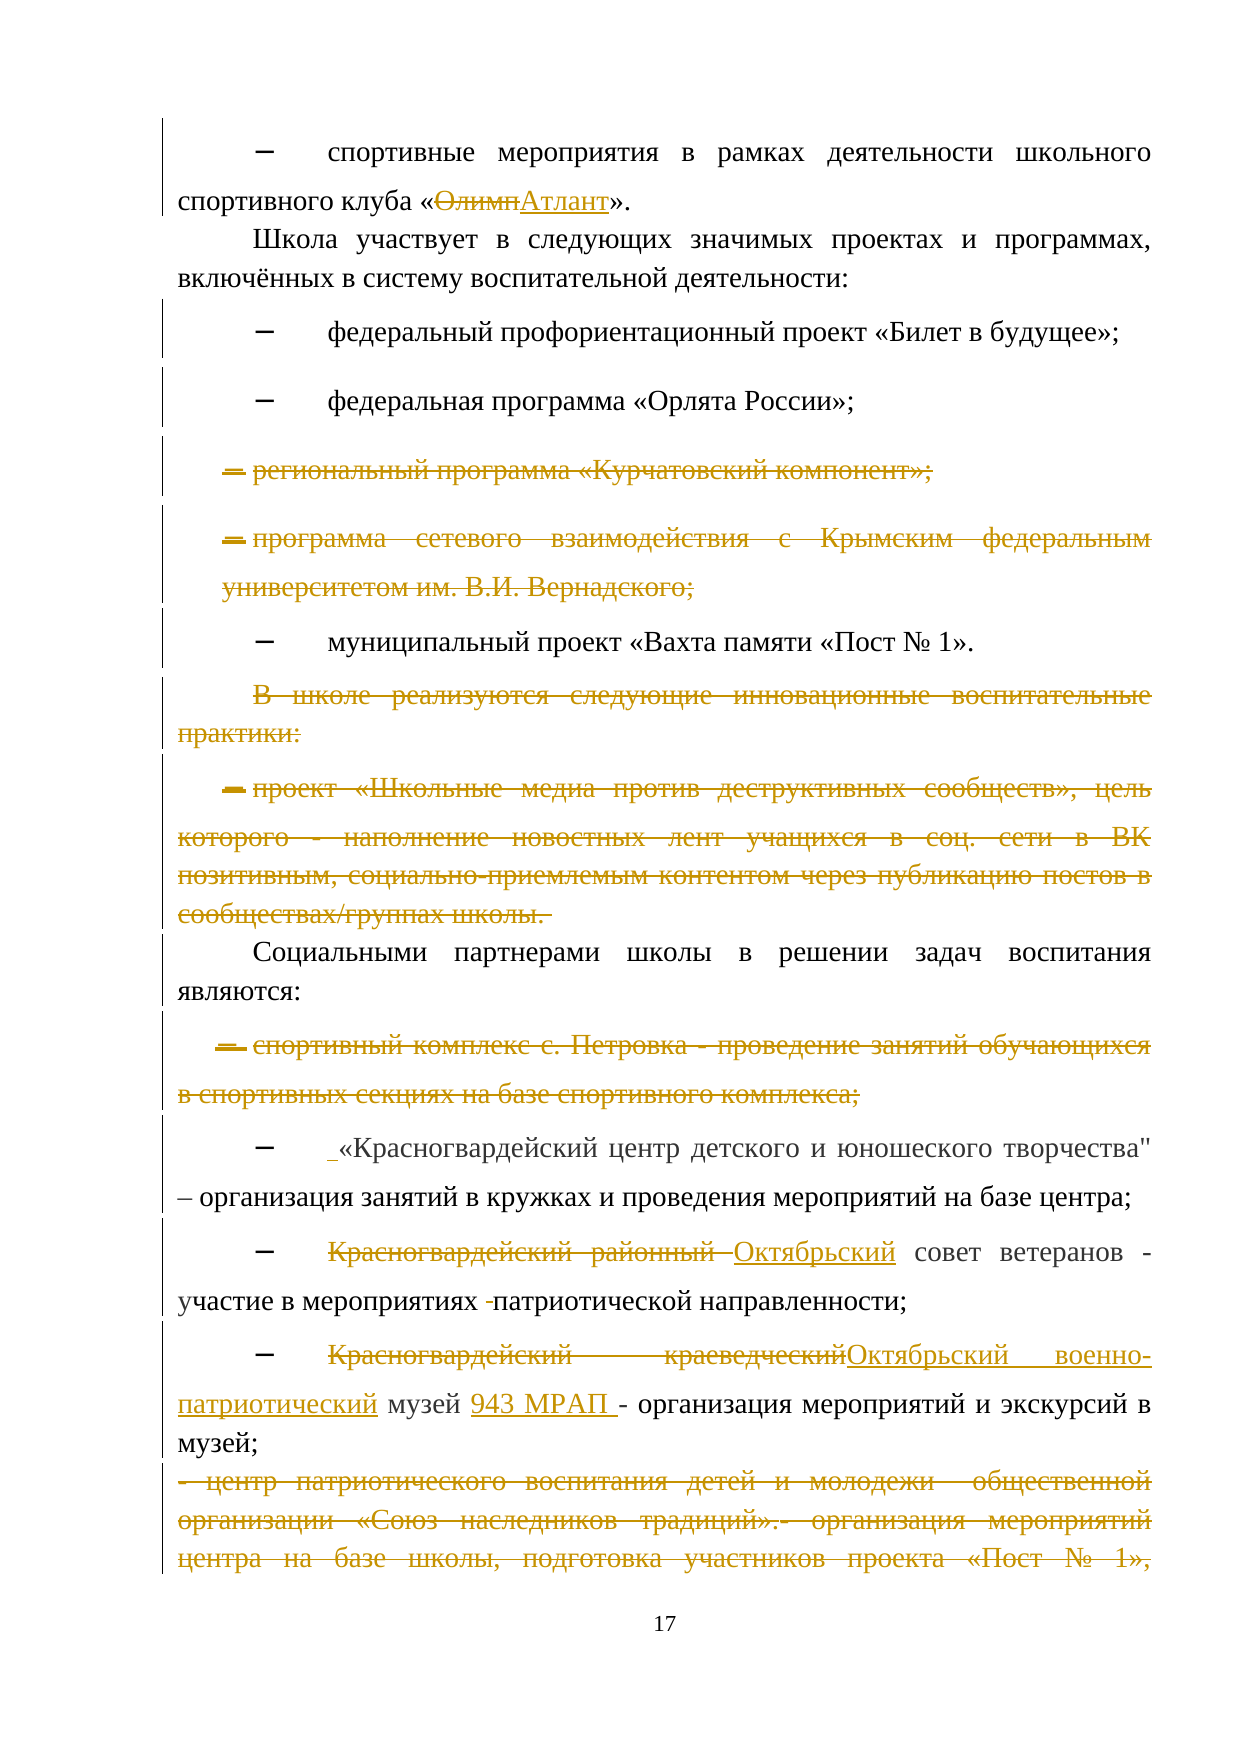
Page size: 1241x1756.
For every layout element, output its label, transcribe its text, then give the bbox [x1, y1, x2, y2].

list муниципальный проект «Вахта памяти «Пост № 1». [177, 608, 1152, 668]
list «Красногвардейский центр детского и юношеского творчества" – организация занятий в кружках и проведения мероприятий на базе центра; [177, 1115, 1152, 1213]
text Школа участвует в следующих значимых проектах и программах, включённых в систему воспитательной деятельности: [177, 221, 1152, 293]
text Социальными партнерами школы в решении задач воспитания являются: [177, 934, 1152, 1006]
list музей - организация мероприятий и экскурсий в музей; [177, 1321, 1152, 1458]
list спортивные мероприятия в рамках деятельности школьного спортивного клуба «». [177, 118, 1152, 216]
list совет ветеранов - участие в мероприятиях патриотической направленности; [177, 1218, 1152, 1316]
list федеральная программа «Орлята России»; [177, 367, 1152, 427]
list федеральный профориентационный проект «Билет в будущее»; [177, 298, 1152, 358]
